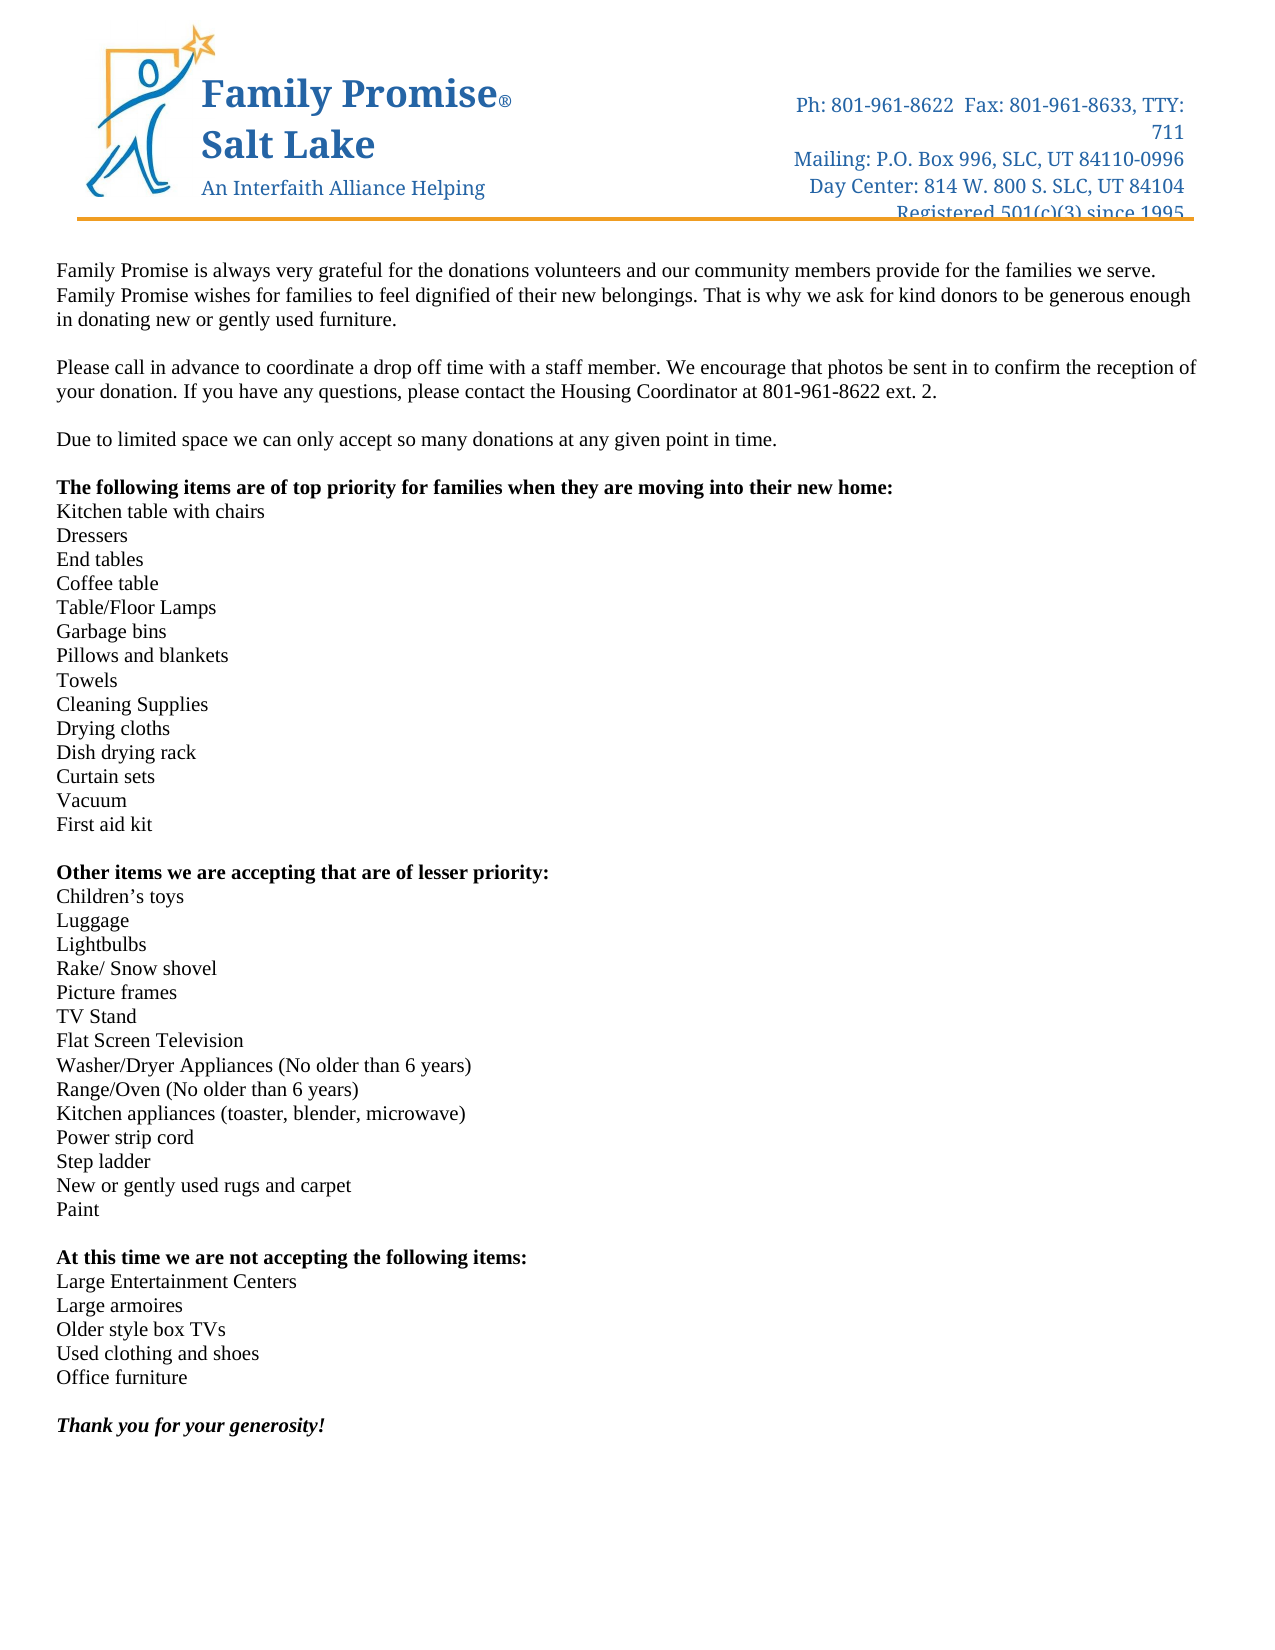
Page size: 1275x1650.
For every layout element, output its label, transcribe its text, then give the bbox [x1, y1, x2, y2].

picture [83, 20, 215, 196]
text Due to limited space we can only accept so many donations at any given point in time. [56, 427, 1200, 451]
text Picture frames [56, 980, 1200, 1004]
text End tables [56, 547, 1200, 571]
text Older style box TVs [56, 1317, 1200, 1341]
text Washer/Dryer Appliances (No older than 6 years) [56, 1052, 1200, 1077]
text Children’s toys [56, 884, 1200, 908]
text Vacuum [56, 788, 1200, 812]
text Family Promise wishes for families to feel dignified of their new belongings. That is why we ask for kind donors to be generous enough in donating new or gently used furniture. [56, 282, 1200, 331]
text Garbage bins [56, 619, 1200, 643]
text First aid kit [56, 812, 1200, 836]
text Towels [56, 667, 1200, 692]
text Office furniture [56, 1365, 1200, 1389]
text Other items we are accepting that are of lesser priority: [56, 860, 1200, 884]
text Step ladder [56, 1149, 1200, 1173]
text Dressers [56, 523, 1200, 547]
text Please call in advance to coordinate a drop off time with a staff member. We encourage that photos be sent in to confirm the reception of your donation. If you have any questions, please contact the Housing Coordinator at 801-961-8622 ext. 2. [56, 355, 1200, 403]
picture [211, 95, 215, 105]
text Curtain sets [56, 764, 1200, 788]
text The following items are of top priority for families when they are moving into their new home: [56, 475, 1200, 499]
text Rake/ Snow shovel [56, 956, 1200, 980]
text Flat Screen Television [56, 1028, 1200, 1052]
text Lightbulbs [56, 932, 1200, 956]
text Cleaning Supplies [56, 692, 1200, 716]
text Kitchen appliances (toaster, blender, microwave) [56, 1101, 1200, 1125]
text Thank you for your generosity! [56, 1413, 1200, 1437]
text New or gently used rugs and carpet [56, 1173, 1200, 1197]
text Large armoires [56, 1293, 1200, 1317]
text Family Promise is always very grateful for the donations volunteers and our community members provide for the families we serve. [56, 258, 1200, 282]
text Dish drying rack [56, 740, 1200, 764]
text Table/Floor Lamps [56, 595, 1200, 619]
text Range/Oven (No older than 6 years) [56, 1077, 1200, 1101]
text At this time we are not accepting the following items: [56, 1245, 1200, 1269]
text TV Stand [56, 1004, 1200, 1028]
text Pillows and blankets [56, 643, 1200, 667]
text Large Entertainment Centers [56, 1269, 1200, 1293]
picture [208, 133, 215, 142]
picture [211, 83, 215, 93]
text Used clothing and shoes [56, 1341, 1200, 1365]
text Luggage [56, 908, 1200, 932]
text Kitchen table with chairs [56, 499, 1200, 523]
text Coffee table [56, 571, 1200, 595]
text Drying cloths [56, 716, 1200, 740]
text Power strip cord [56, 1125, 1200, 1149]
text Paint [56, 1197, 1200, 1221]
